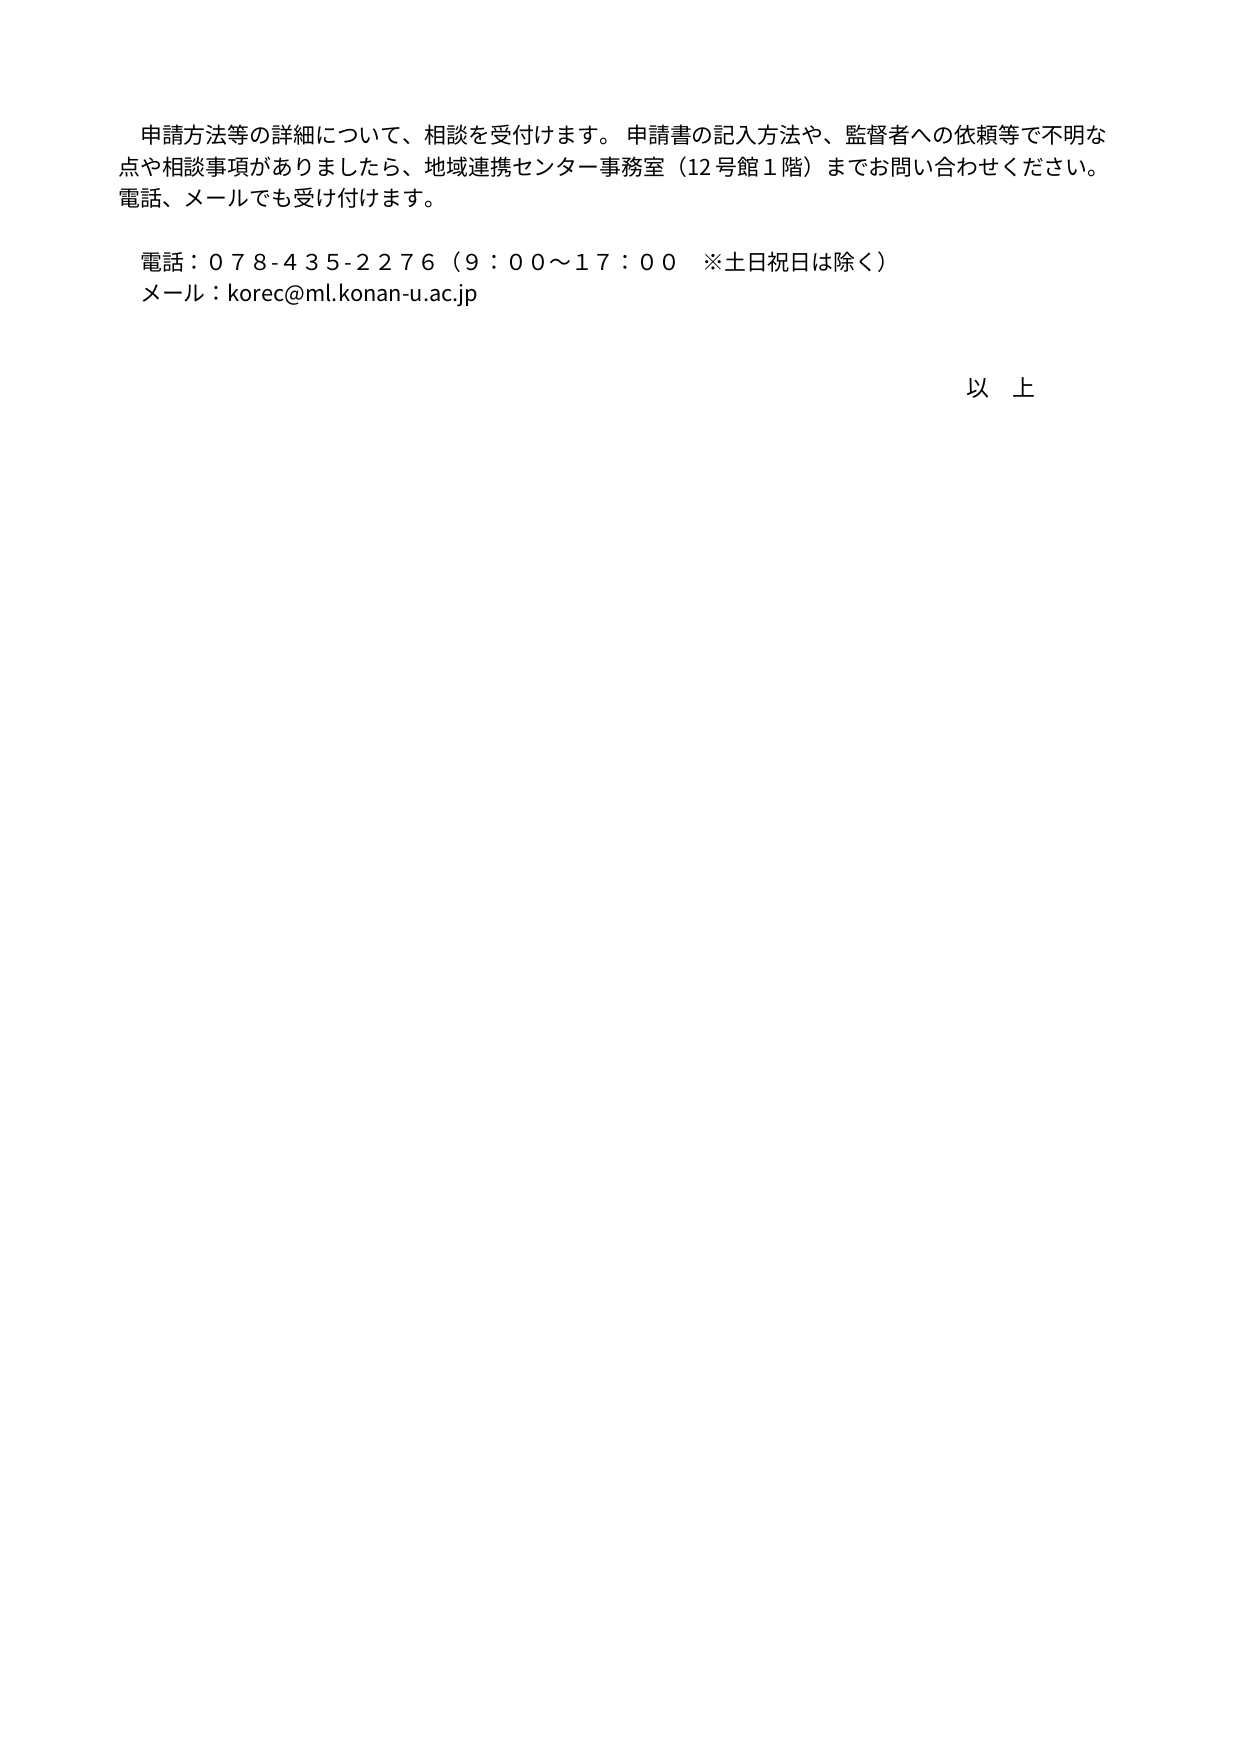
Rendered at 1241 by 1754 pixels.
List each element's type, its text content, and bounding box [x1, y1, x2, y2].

text 電話、メールでも受け付けます。 [118, 181, 1122, 213]
text 電話：０７８-４３５-２２７６（９：００～１７：００ ※土日祝日は除く） [118, 245, 1122, 276]
text 申請方法等の詳細について、相談を受付けます。 申請書の記入方法や、監督者への依頼等で不明な点や相談事項がありましたら、地域連携センター事務室（12号館１階）までお問い合わせください。 [118, 118, 1122, 181]
text メール：korec@ml.konan-u.ac.jp [118, 276, 1122, 308]
text 以 上 [118, 369, 1122, 403]
